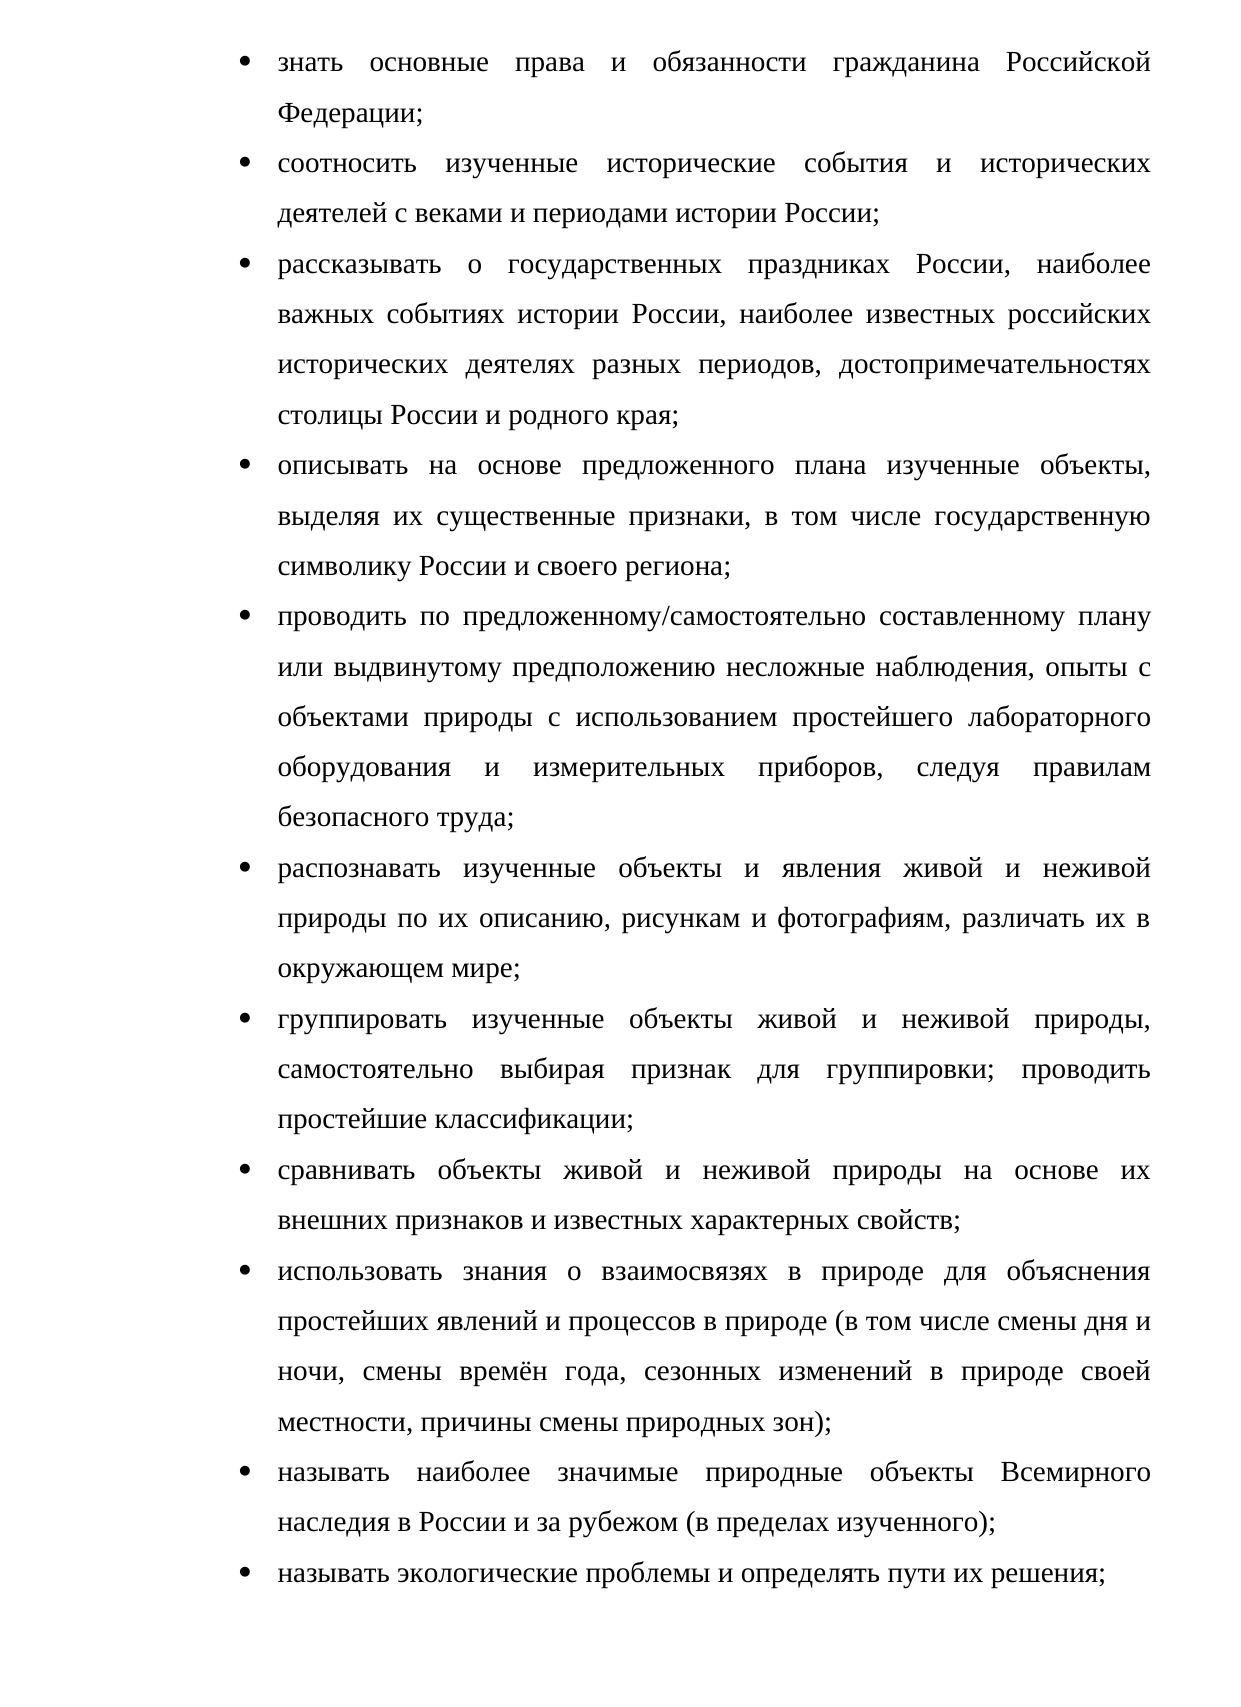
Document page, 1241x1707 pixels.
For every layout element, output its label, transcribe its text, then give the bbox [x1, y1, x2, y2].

list соотносить изученные исторические события и исторических деятелей с веками и периодами истории России; [240, 145, 1152, 229]
list описывать на основе предложенного плана изученные объекты, выделяя их существенные признаки, в том числе государственную символику России и своего региона; [240, 447, 1152, 581]
list группировать изученные объекты живой и неживой природы, самостоятельно выбирая признак для группировки; проводить простейшие классификации; [240, 1001, 1152, 1135]
list называть наиболее значимые природные объекты Всемирного наследия в России и за рубежом (в пределах изученного); [240, 1454, 1152, 1538]
list называть экологические проблемы и определять пути их решения; [240, 1555, 1152, 1588]
list знать основные права и обязанности гражданина Российской Федерации; [240, 44, 1152, 128]
list проводить по предложенному/самостоятельно составленному плану или выдвинутому предположению несложные наблюдения, опыты с объектами природы с использованием простейшего лабораторного оборудования и измерительных приборов, следуя правилам безопасного труда; [240, 598, 1152, 833]
list сравнивать объекты живой и неживой природы на основе их внешних признаков и известных характерных свойств; [240, 1152, 1152, 1236]
list рассказывать о государственных праздниках России, наиболее важных событиях истории России, наиболее известных российских исторических деятелях разных периодов, достопримечательностях столицы России и родного края; [240, 246, 1152, 430]
list распознавать изученные объекты и явления живой и неживой природы по их описанию, рисункам и фотографиям, различать их в окружающем мире; [240, 850, 1152, 984]
list использовать знания о взаимосвязях в природе для объяснения простейших явлений и процессов в природе (в том числе смены дня и ночи, смены времён года, сезонных изменений в природе своей местности, причины смены природных зон); [240, 1253, 1152, 1437]
